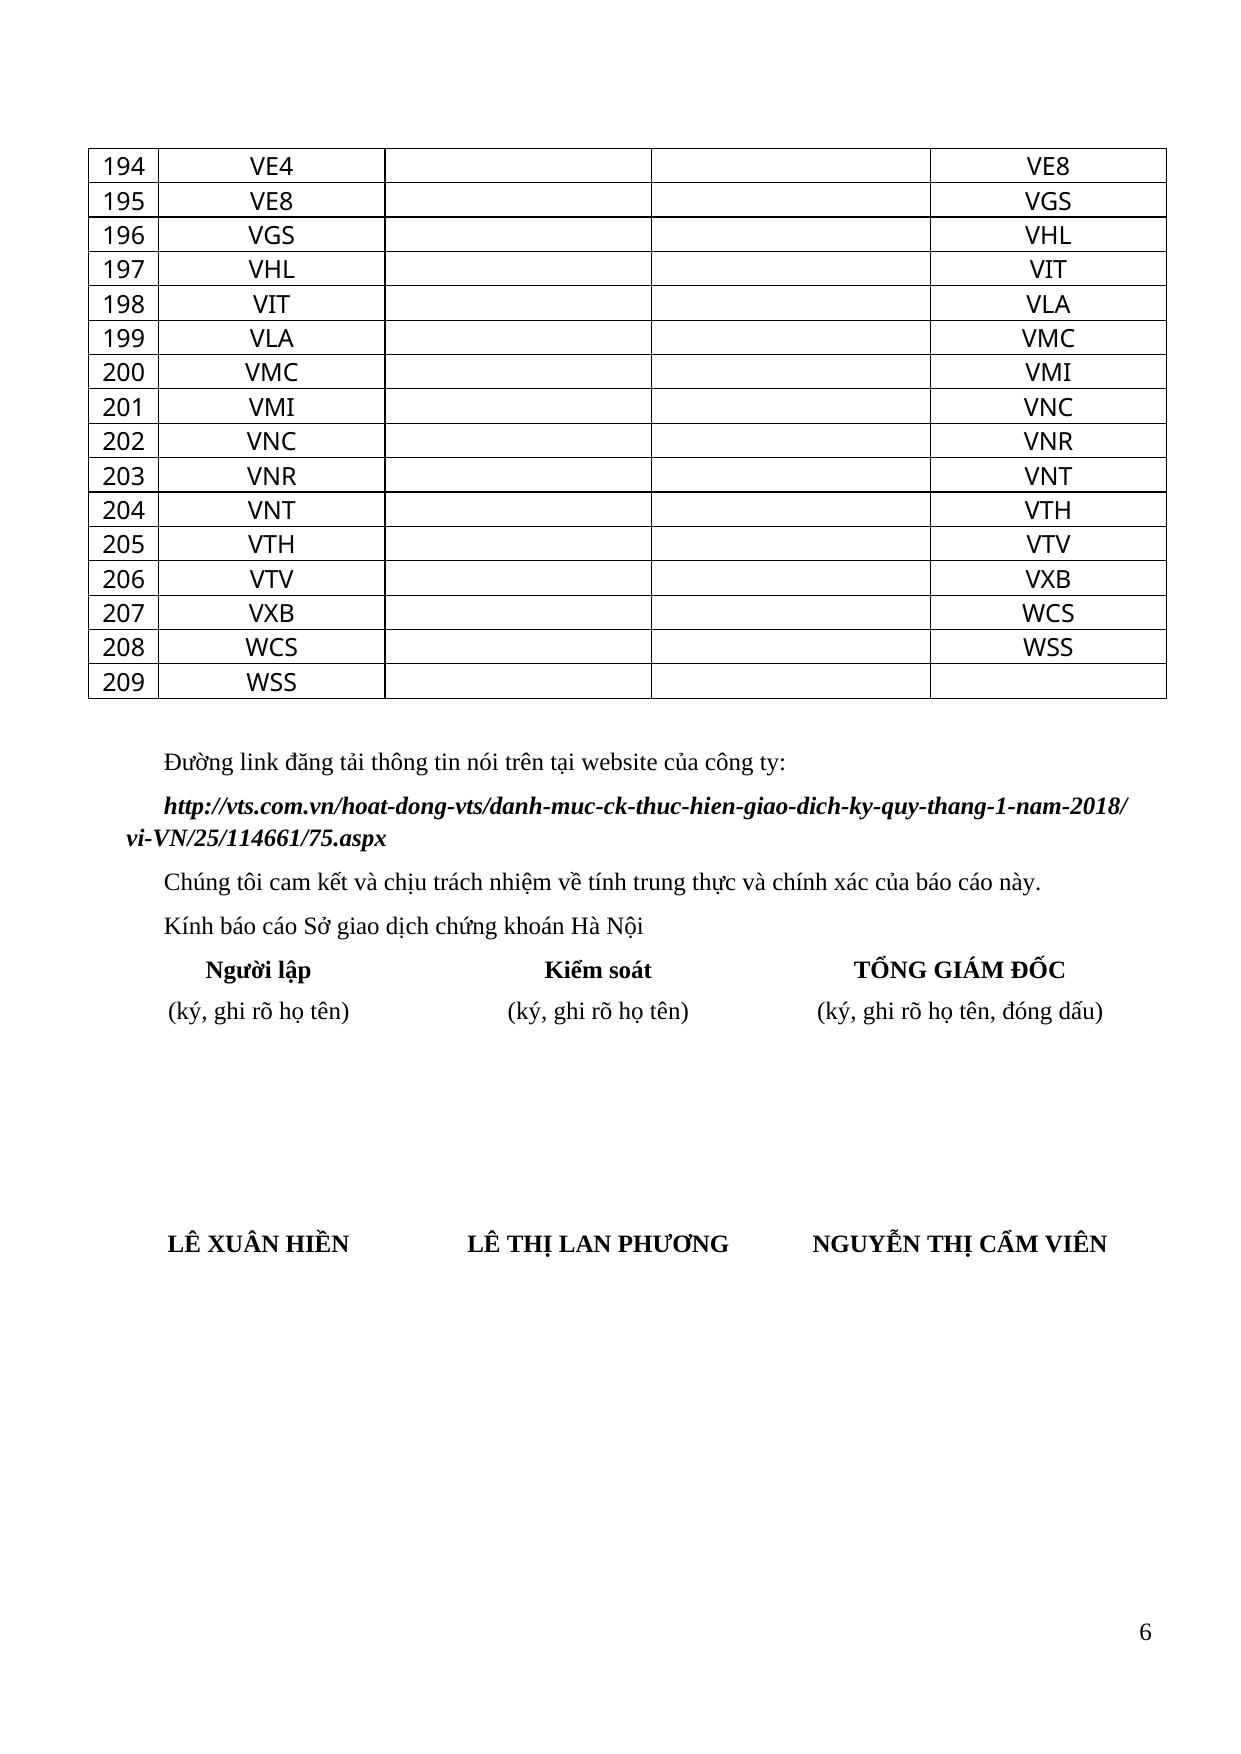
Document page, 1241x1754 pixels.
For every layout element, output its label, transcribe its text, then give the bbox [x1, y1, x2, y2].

table_cell 200 [89, 355, 158, 388]
table_cell VMI [159, 389, 384, 423]
table_cell VTH [159, 527, 384, 560]
table_cell VTV [159, 561, 384, 594]
table_cell VE8 [159, 183, 384, 216]
table_cell [386, 355, 651, 388]
table_cell VTH [931, 493, 1166, 526]
table_cell [386, 389, 651, 423]
table_cell 206 [89, 561, 158, 594]
table_cell WCS [159, 630, 384, 663]
text http://vts.com.vn/hoat-dong-vts/danh-muc-ck-thuc-hien-giao-dich-ky-quy-thang-1-nam-2018/vi-VN/25/114661/75.aspx [126, 791, 1152, 852]
table_cell [652, 458, 930, 491]
table_cell VNT [159, 493, 384, 526]
table_cell VE8 [931, 149, 1166, 182]
table_cell WSS [159, 664, 384, 698]
table_cell VIT [931, 252, 1166, 285]
table_cell [386, 286, 651, 319]
table_cell [386, 252, 651, 285]
table_cell 205 [89, 527, 158, 560]
table_cell LÊ THỊ LAN PHƯƠNG [428, 1038, 768, 1284]
table_cell [652, 252, 930, 285]
table_cell [386, 561, 651, 594]
text Đường link đăng tải thông tin nói trên tại website của công ty: [126, 747, 1152, 776]
table_cell [652, 321, 930, 354]
table_cell LÊ XUÂN HIỀN [89, 1038, 428, 1284]
table_cell [652, 286, 930, 319]
table_cell [652, 355, 930, 388]
table_cell 198 [89, 286, 158, 319]
table_cell [386, 596, 651, 629]
table_cell [386, 321, 651, 354]
table_cell 197 [89, 252, 158, 285]
table_header Người lập (ký, ghi rõ họ tên) [89, 955, 428, 1037]
table_cell VHL [159, 252, 384, 285]
table_cell [386, 149, 651, 182]
table_cell 194 [89, 149, 158, 182]
table_cell [386, 527, 651, 560]
table_cell [652, 389, 930, 423]
table_cell [652, 527, 930, 560]
table_cell VE4 [159, 149, 384, 182]
table_cell 203 [89, 458, 158, 491]
table_cell 199 [89, 321, 158, 354]
list Kính báo cáo Sở giao dịch chứng khoán Hà Nội [164, 911, 1152, 940]
table_cell [386, 493, 651, 526]
table_cell [386, 183, 651, 216]
table_cell [386, 664, 651, 698]
table_cell VMC [159, 355, 384, 388]
table_header Kiểm soát (ký, ghi rõ họ tên) [428, 955, 768, 1037]
table_cell [652, 630, 930, 663]
table_cell [652, 183, 930, 216]
table_cell 208 [89, 630, 158, 663]
table_cell VHL [931, 218, 1166, 251]
table_cell VXB [159, 596, 384, 629]
table_cell 196 [89, 218, 158, 251]
table_cell [652, 664, 930, 698]
table_cell 201 [89, 389, 158, 423]
table_cell VGS [931, 183, 1166, 216]
table_cell [652, 218, 930, 251]
table_cell VXB [931, 561, 1166, 594]
table_cell 207 [89, 596, 158, 629]
table_cell WSS [931, 630, 1166, 663]
text Chúng tôi cam kết và chịu trách nhiệm về tính trung thực và chính xác của báo cáo này. [89, 867, 1152, 896]
table_cell [652, 596, 930, 629]
table_cell VIT [159, 286, 384, 319]
table_cell WCS [931, 596, 1166, 629]
table_cell VGS [159, 218, 384, 251]
table_cell [386, 218, 651, 251]
table_cell [386, 630, 651, 663]
table_cell VTV [931, 527, 1166, 560]
table_cell [386, 458, 651, 491]
table_cell NGUYỄN THỊ CẨM VIÊN [768, 1038, 1152, 1284]
table_cell 204 [89, 493, 158, 526]
table_cell [652, 424, 930, 457]
table_cell VNR [159, 458, 384, 491]
table_cell VNC [931, 389, 1166, 423]
table_cell VMI [931, 355, 1166, 388]
table_cell VNC [159, 424, 384, 457]
table_cell VLA [931, 286, 1166, 319]
table_cell VNR [931, 424, 1166, 457]
table_cell VLA [159, 321, 384, 354]
table_cell [652, 149, 930, 182]
table_cell VNT [931, 458, 1166, 491]
table_cell 202 [89, 424, 158, 457]
table_cell [652, 493, 930, 526]
table_cell [386, 424, 651, 457]
table_cell 195 [89, 183, 158, 216]
table_cell [931, 664, 1166, 698]
table_cell 209 [89, 664, 158, 698]
table_header TỔNG GIÁM ĐỐC (ký, ghi rõ họ tên, đóng dấu) [768, 955, 1152, 1037]
table_cell [652, 561, 930, 594]
table_cell VMC [931, 321, 1166, 354]
